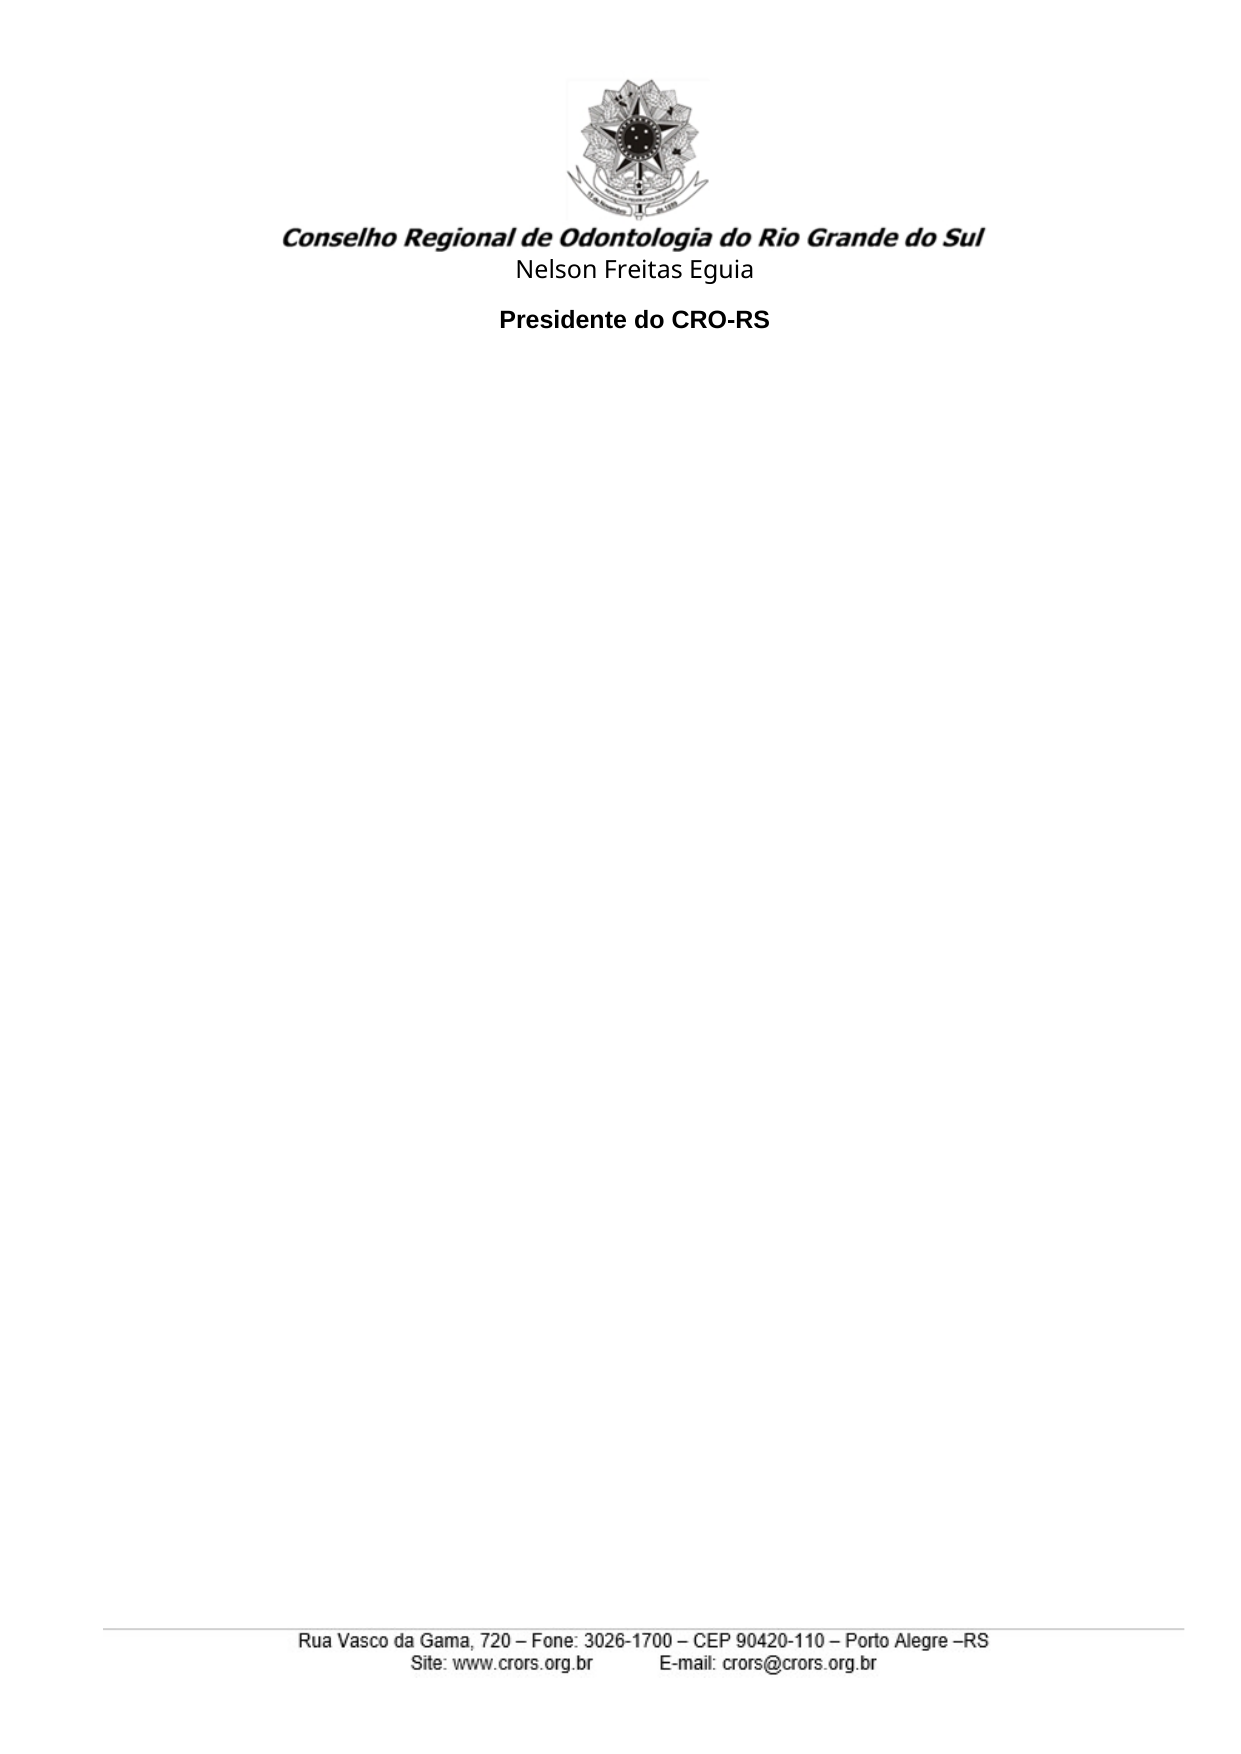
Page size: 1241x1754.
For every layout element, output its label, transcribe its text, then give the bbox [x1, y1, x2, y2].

picture [103, 1627, 1185, 1678]
text Nelson Freitas Eguia [497, 252, 772, 286]
picture [282, 70, 989, 252]
text Presidente do CRO-RS [497, 305, 772, 333]
